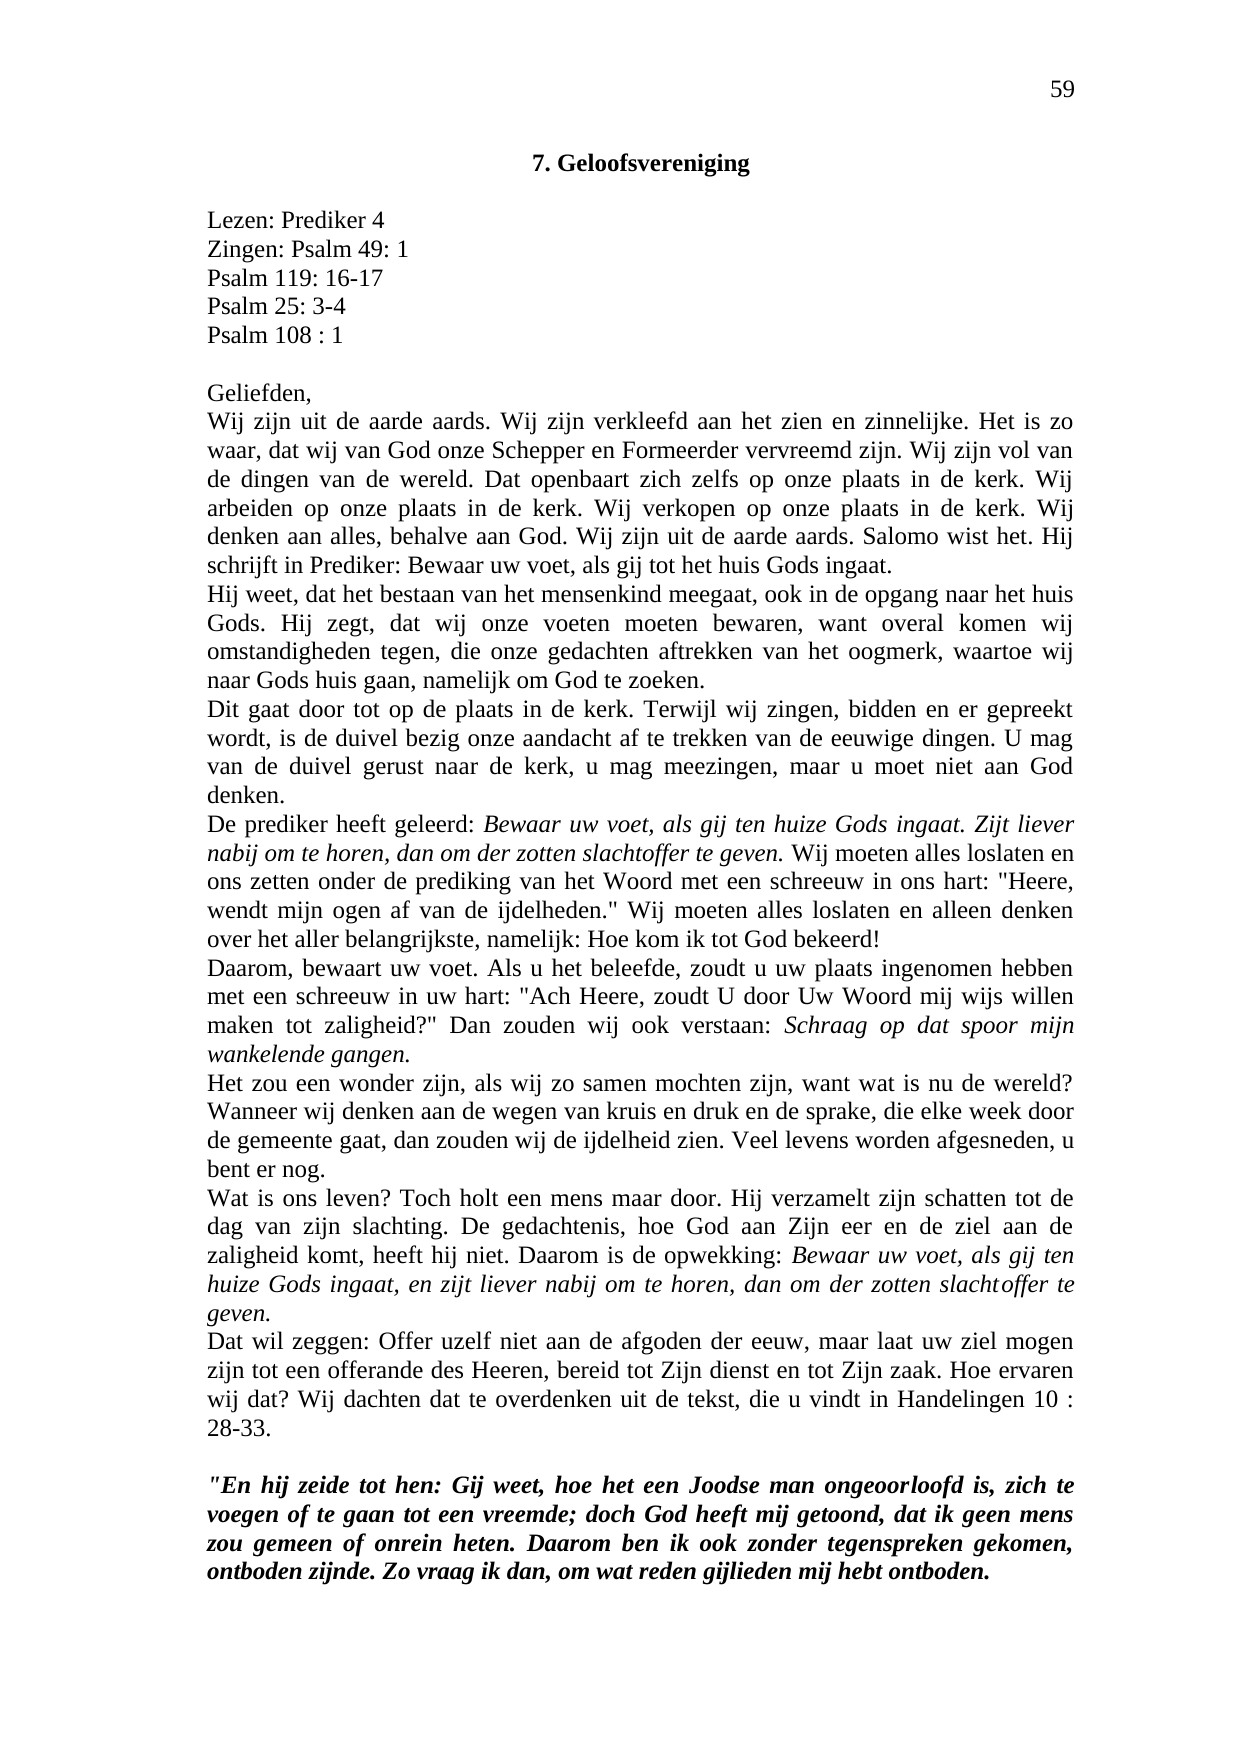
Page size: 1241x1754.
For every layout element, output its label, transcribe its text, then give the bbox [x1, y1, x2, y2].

text Het zou een wonder zijn, als wij zo samen mochten zijn, want wat is nu de wereld? Wanneer wij denken aan de wegen van kruis en druk en de sprake, die elke week door de gemeente gaat, dan zouden wij de ijdelheid zien. Veel levens worden afgesneden, u bent er nog. [207, 1068, 1075, 1183]
text Dat wil zeggen: Offer uzelf niet aan de afgoden der eeuw, maar laat uw ziel mogen zijn tot een offerande des Heeren, bereid tot Zijn dienst en tot Zijn zaak. Hoe ervaren wij dat? Wij dachten dat te overdenken uit de tekst, die u vindt in Handelingen 10 : 28-33. [207, 1326, 1075, 1441]
text Geliefden, [207, 378, 1075, 406]
text Psalm 119: 16-17 [207, 263, 1075, 291]
text Wat is ons leven? Toch holt een mens maar door. Hij verzamelt zijn schatten tot de dag van zijn slachting. De gedachtenis, hoe God aan Zijn eer en de ziel aan de zaligheid komt, heeft hij niet. Daarom is de opwekking: Bewaar uw voet, als gij ten huize Gods ingaat, en zijt liever nabij om te horen, dan om der zotten slachtoffer te geven. [207, 1183, 1075, 1326]
text De prediker heeft geleerd: Bewaar uw voet, als gij ten huize Gods ingaat. Zijt liever nabij om te horen, dan om der zotten slachtoffer te geven. Wij moeten alles loslaten en ons zetten onder de prediking van het Woord met een schreeuw in ons hart: "Heere, wendt mijn ogen af van de ijdelheden." Wij moeten alles loslaten en alleen denken over het aller belangrijkste, namelijk: Hoe kom ik tot God bekeerd! [207, 809, 1075, 953]
text Zingen: Psalm 49: 1 [207, 234, 1075, 263]
text Daarom, bewaart uw voet. Als u het beleefde, zoudt u uw plaats ingenomen hebben met een schreeuw in uw hart: "Ach Heere, zoudt U door Uw Woord mij wijs willen maken tot zaligheid?" Dan zouden wij ook verstaan: Schraag op dat spoor mijn wankelende gangen. [207, 953, 1075, 1068]
text Psalm 25: 3-4 [207, 291, 1075, 320]
text "En hij zeide tot hen: Gij weet, hoe het een Joodse man ongeoorloofd is, zich te voegen of te gaan tot een vreemde; doch God heeft mij getoond, dat ik geen mens zou gemeen of onrein heten. Daarom ben ik ook zonder tegenspreken gekomen, ontboden zijnde. Zo vraag ik dan, om wat reden gijlieden mij hebt ontboden. [207, 1470, 1075, 1585]
text Hij weet, dat het bestaan van het mensenkind meegaat, ook in de opgang naar het huis Gods. Hij zegt, dat wij onze voeten moeten bewaren, want overal komen wij omstandigheden tegen, die onze gedachten aftrekken van het oogmerk, waartoe wij naar Gods huis gaan, namelijk om God te zoeken. [207, 579, 1075, 694]
text Wij zijn uit de aarde aards. Wij zijn verkleefd aan het zien en zinnelijke. Het is zo waar, dat wij van God onze Schepper en Formeerder vervreemd zijn. Wij zijn vol van de dingen van de wereld. Dat openbaart zich zelfs op onze plaats in de kerk. Wij arbeiden op onze plaats in de kerk. Wij verkopen op onze plaats in de kerk. Wij denken aan alles, behalve aan God. Wij zijn uit de aarde aards. Salomo wist het. Hij schrijft in Prediker: Bewaar uw voet, als gij tot het huis Gods ingaat. [207, 406, 1075, 579]
text Lezen: Prediker 4 [207, 205, 1075, 234]
text Dit gaat door tot op de plaats in de kerk. Terwijl wij zingen, bidden en er gepreekt wordt, is de duivel bezig onze aandacht af te trekken van de eeuwige dingen. U mag van de duivel gerust naar de kerk, u mag meezingen, maar u moet niet aan God denken. [207, 694, 1075, 809]
text Psalm 108 : 1 [207, 320, 1075, 349]
text 7. Geloofsvereniging [207, 148, 1075, 176]
